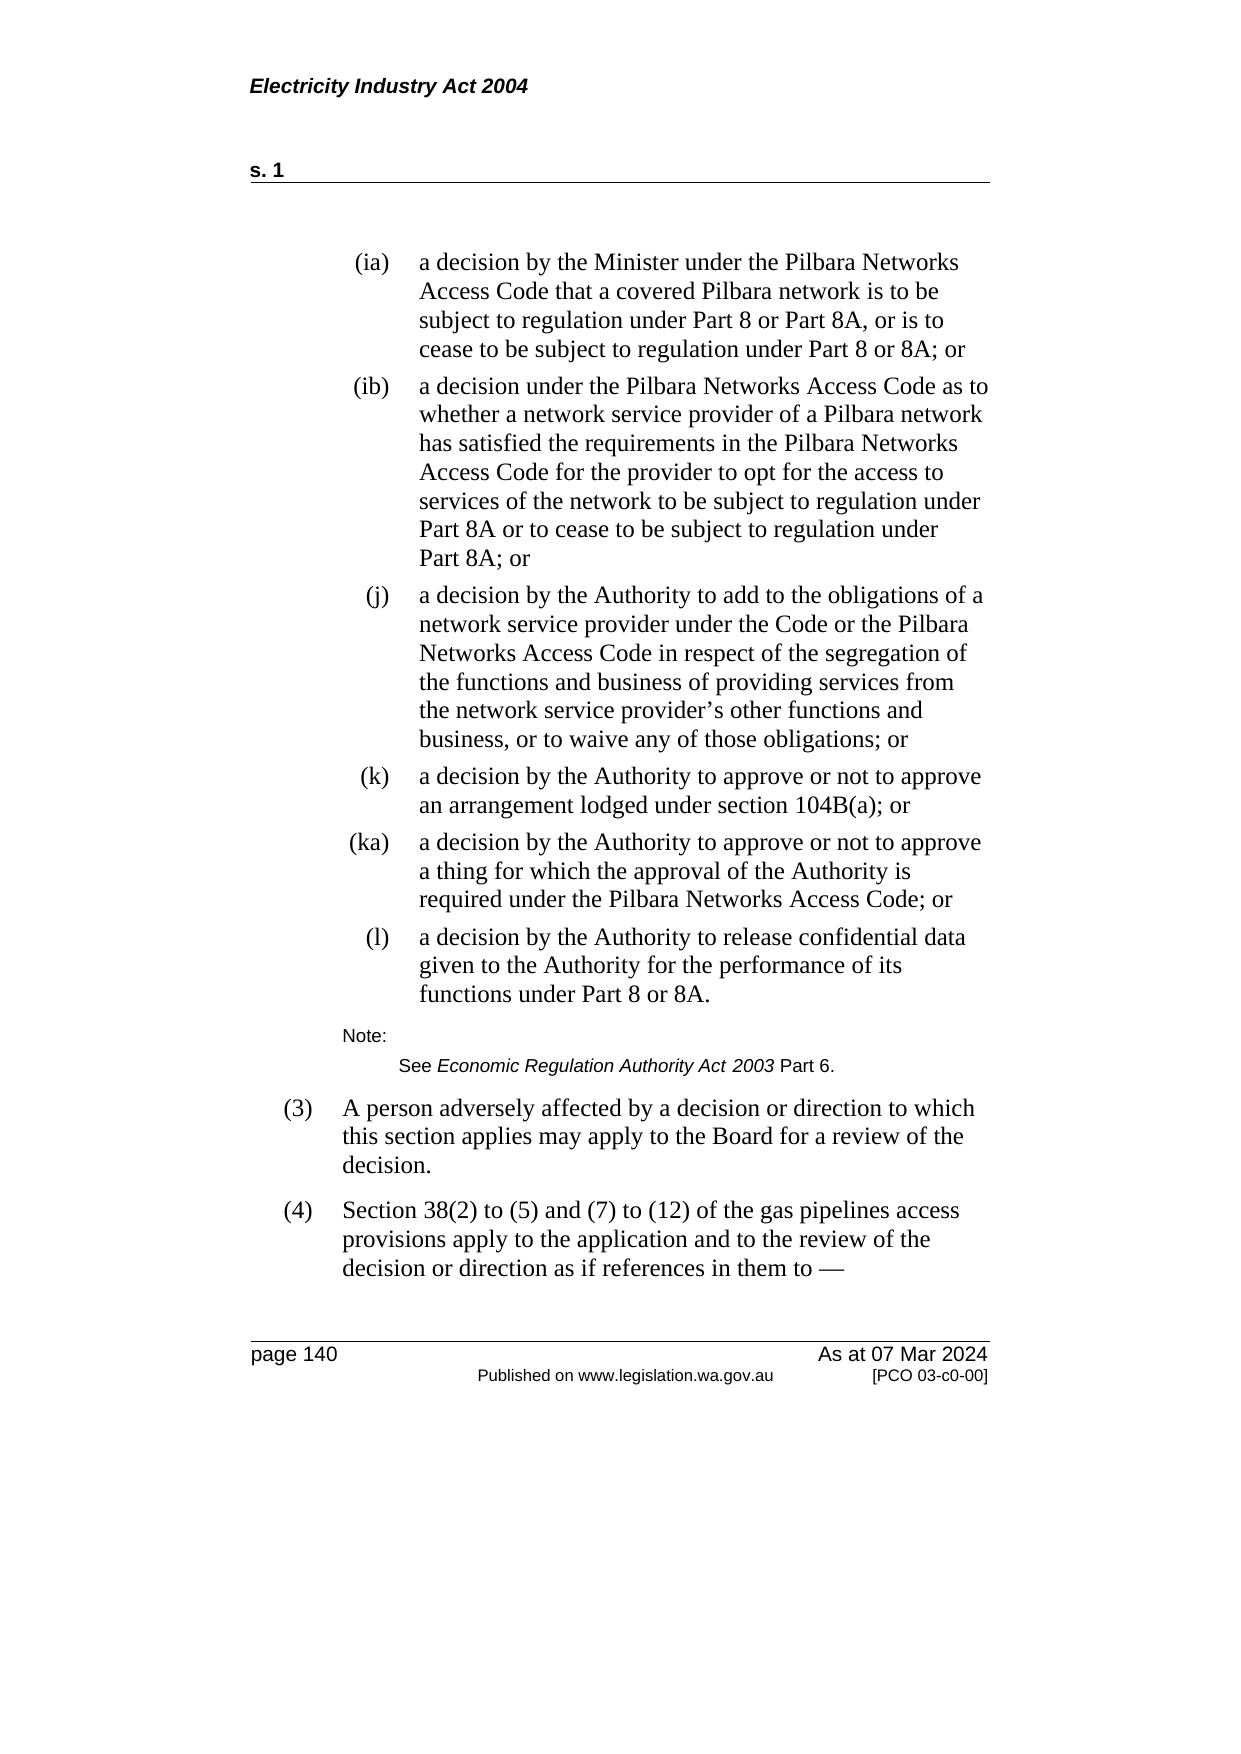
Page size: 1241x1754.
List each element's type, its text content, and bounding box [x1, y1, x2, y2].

text (k) a decision by the Authority to approve or not to approve an arrangement lodged under section 104B(a); or [251, 761, 990, 819]
text (ia) a decision by the Minister under the Pilbara Networks Access Code that a covered Pilbara network is to be subject to regulation under Part 8 or Part 8A, or is to cease to be subject to regulation under Part 8 or 8A; or [251, 247, 990, 362]
text (3) A person adversely affected by a decision or direction to which this section applies may apply to the Board for a review of the decision. [251, 1093, 990, 1179]
text See Economic Regulation Authority Act 2003 Part 6. [251, 1054, 990, 1076]
text (ka) a decision by the Authority to approve or not to approve a thing for which the approval of the Authority is required under the Pilbara Networks Access Code; or [251, 827, 990, 913]
subtitle Note: [251, 1024, 990, 1046]
text (4) Section 38(2) to (5) and (7) to (12) of the gas pipelines access provisions apply to the application and to the review of the decision or direction as if references in them to — [251, 1196, 990, 1282]
text (l) a decision by the Authority to release confidential data given to the Authority for the performance of its functions under Part 8 or 8A. [251, 922, 990, 1008]
text (ib) a decision under the Pilbara Networks Access Code as to whether a network service provider of a Pilbara network has satisfied the requirements in the Pilbara Networks Access Code for the provider to opt for the access to services of the network to be subject to regulation under Part 8A or to cease to be subject to regulation under Part 8A; or [251, 371, 990, 572]
text (j) a decision by the Authority to add to the obligations of a network service provider under the Code or the Pilbara Networks Access Code in respect of the segregation of the functions and business of providing services from the network service provider’s other functions and business, or to waive any of those obligations; or [251, 580, 990, 753]
